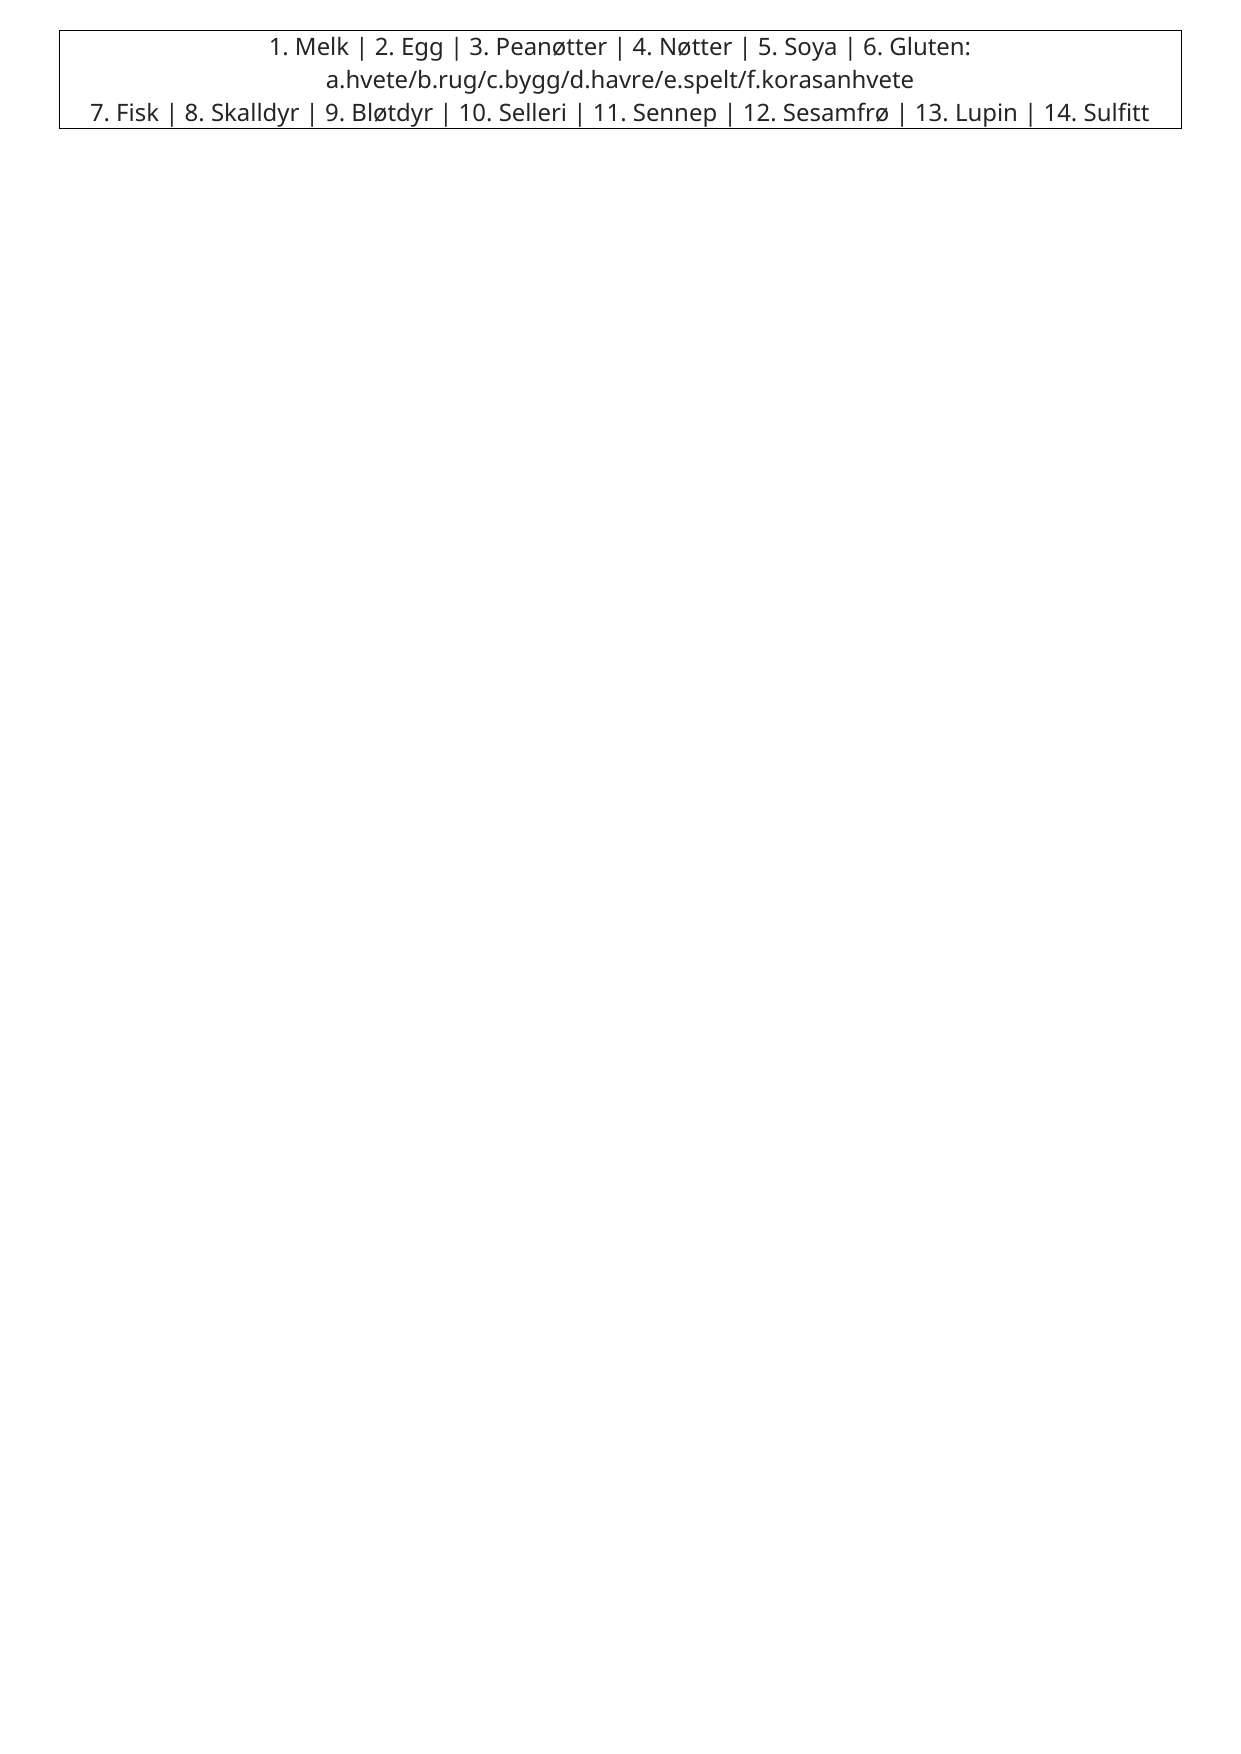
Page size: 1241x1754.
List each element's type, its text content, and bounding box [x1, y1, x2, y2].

text 1. Melk | 2. Egg | 3. Peanøtter | 4. Nøtter | 5. Soya | 6. Gluten: a.hvete/b.rug/c.bygg/d.havre/e.spelt/f.korasanhvete 7. Fisk | 8. Skalldyr | 9. Bløtdyr | 10. Selleri | 11. Sennep | 12. Sesamfrø | 13. Lupin | 14. Sulfitt [60, 31, 1181, 128]
